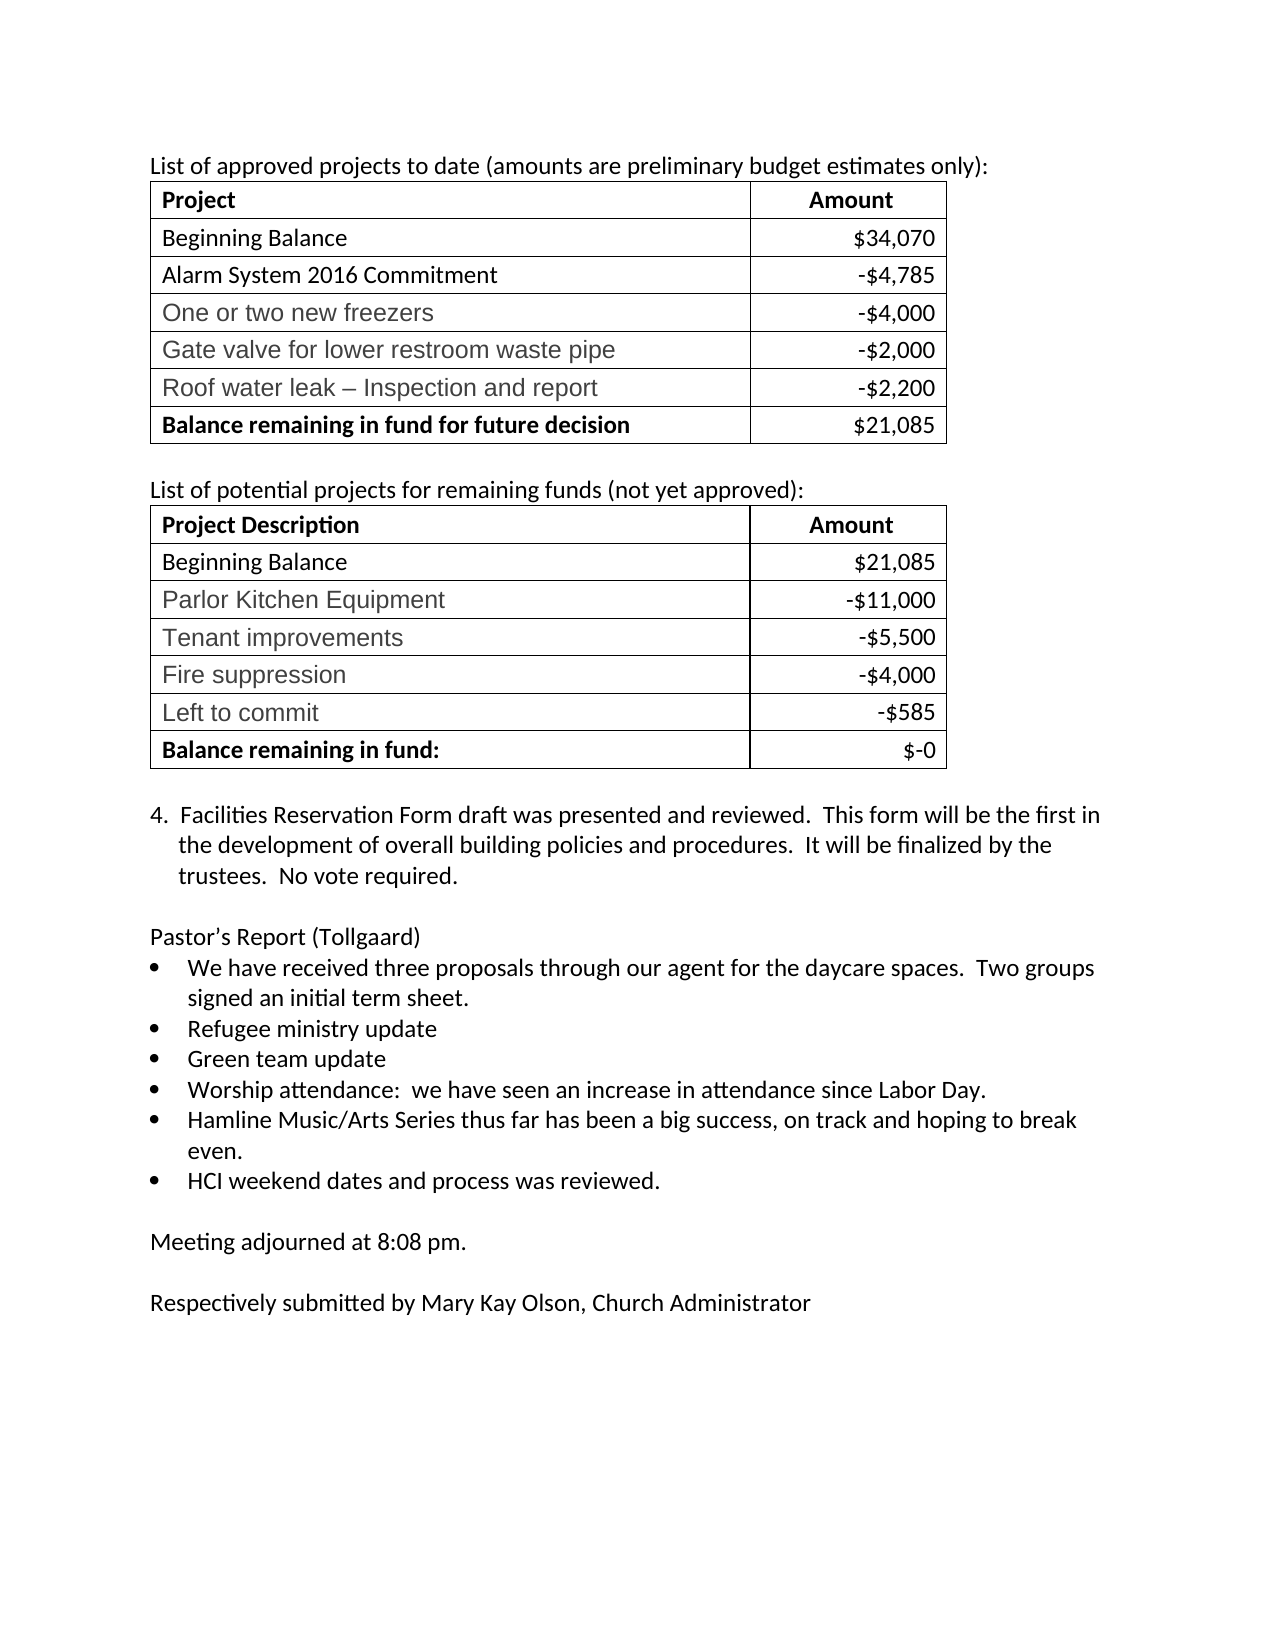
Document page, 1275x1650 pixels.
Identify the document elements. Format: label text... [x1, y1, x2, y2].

text List of potential projects for remaining funds (not yet approved): [150, 474, 1125, 505]
table_header Amount [751, 182, 946, 218]
table_cell Roof water leak – Inspection and report [151, 369, 750, 406]
table_cell Parlor Kitchen Equipment [151, 581, 749, 618]
list Worship attendance: we have seen an increase in attendance since Labor Day. [150, 1074, 1125, 1104]
table_cell Left to commit [151, 694, 749, 730]
table_cell -$11,000 [751, 581, 946, 618]
text List of approved projects to date (amounts are preliminary budget estimates only): [150, 150, 1125, 181]
list HCI weekend dates and process was reviewed. [150, 1165, 1125, 1196]
table_cell -$4,785 [751, 257, 946, 293]
table_cell Tenant improvements [151, 619, 749, 655]
table_cell -$4,000 [751, 656, 946, 693]
list Hamline Music/Arts Series thus far has been a big success, on track and hoping to break even. [150, 1104, 1125, 1165]
table_cell $-0 [751, 731, 946, 768]
table_cell Fire suppression [151, 656, 749, 693]
table_cell Gate valve for lower restroom waste pipe [151, 332, 750, 368]
table_cell $21,085 [751, 544, 946, 580]
table_cell -$2,200 [751, 369, 946, 406]
table_cell -$585 [751, 694, 946, 730]
table_cell One or two new freezers [151, 294, 750, 331]
table_cell -$5,500 [751, 619, 946, 655]
table_cell Beginning Balance [151, 219, 750, 256]
table_cell Beginning Balance [151, 544, 749, 580]
table_header Project [151, 182, 750, 218]
table_cell -$2,000 [751, 332, 946, 368]
text Respectively submitted by Mary Kay Olson, Church Administrator [150, 1287, 1125, 1318]
table_cell Alarm System 2016 Commitment [151, 257, 750, 293]
list We have received three proposals through our agent for the daycare spaces. Two groups signed an initial term sheet. [150, 952, 1125, 1013]
table_cell Balance remaining in fund for future decision [151, 407, 750, 443]
table_header Amount [751, 506, 946, 543]
list Refugee ministry update [150, 1013, 1125, 1043]
list Green team update [150, 1043, 1125, 1074]
table_cell -$4,000 [751, 294, 946, 331]
table_header Project Description [151, 506, 749, 543]
text Pastor’s Report (Tollgaard) [150, 921, 1125, 952]
table_cell Balance remaining in fund: [151, 731, 749, 768]
text Meeting adjourned at 8:08 pm. [150, 1226, 1125, 1257]
text 4. Facilities Reservation Form draft was presented and reviewed. This form will be the first in the development of overall building policies and procedures. It will be finalized by the trustees. No vote required. [150, 799, 1125, 891]
table_cell $34,070 [751, 219, 946, 256]
table_cell $21,085 [751, 407, 946, 443]
